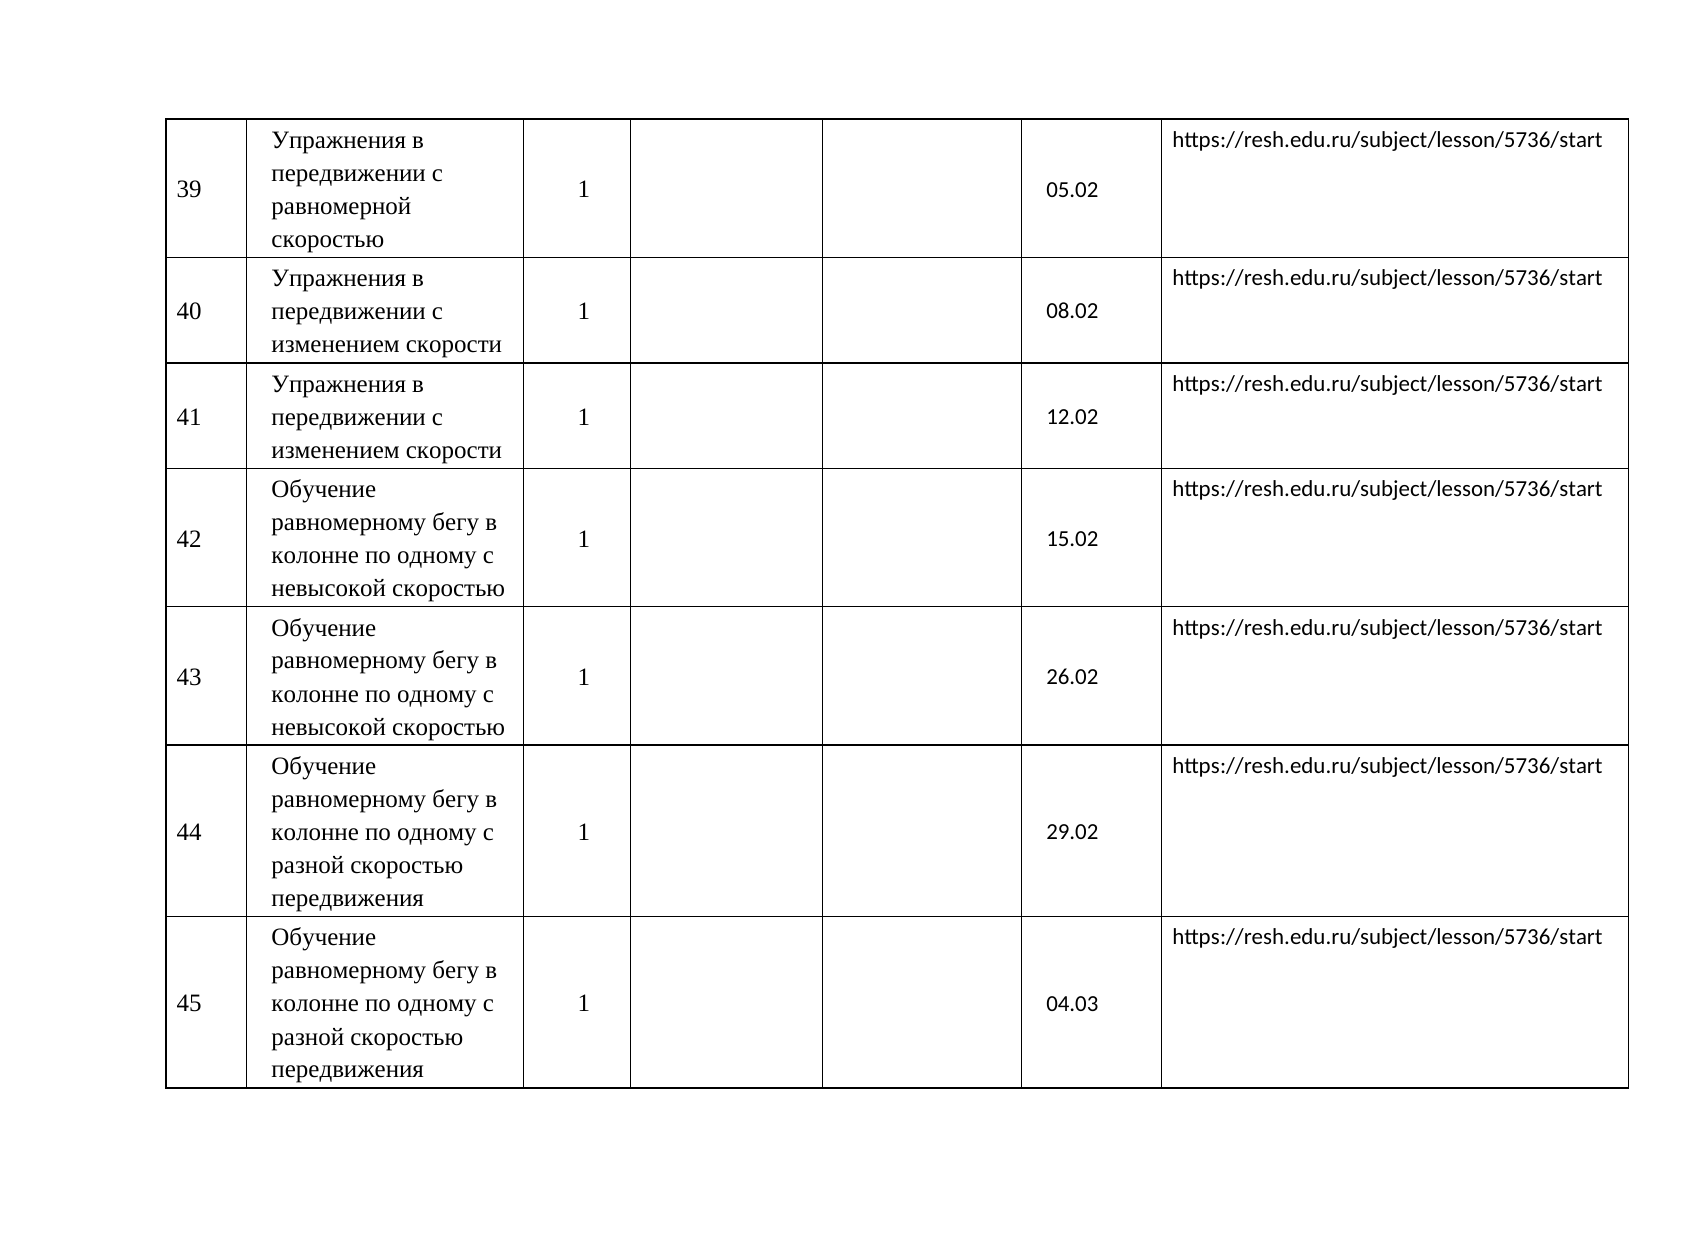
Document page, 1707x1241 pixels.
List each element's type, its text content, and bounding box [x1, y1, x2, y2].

table_cell Обучение равномерному бегу в колонне по одному с невысокой скоростью [247, 469, 523, 606]
table_cell [823, 917, 1021, 1087]
table_cell [631, 917, 822, 1087]
table_cell [631, 258, 822, 362]
table_cell 1 [524, 917, 630, 1087]
table_cell 26.02 [1022, 607, 1161, 744]
table_cell 1 [524, 746, 630, 916]
table_cell 12.02 [1022, 364, 1161, 467]
table_cell 15.02 [1022, 469, 1161, 606]
table_cell 39 [167, 120, 246, 257]
table_cell https://resh.edu.ru/subject/lesson/5736/start [1162, 607, 1628, 744]
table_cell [1162, 258, 1628, 362]
table_cell [823, 746, 1021, 916]
table_cell 43 [167, 607, 246, 744]
table_cell 1 [524, 120, 630, 257]
table_cell [631, 746, 822, 916]
table_cell [823, 120, 1021, 257]
table_cell Упражнения в передвижении с изменением скорости [247, 258, 523, 362]
table_cell https://resh.edu.ru/subject/lesson/5736/start [1162, 364, 1628, 467]
table_cell Обучение равномерному бегу в колонне по одному с разной скоростью передвижения [247, 746, 523, 916]
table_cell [1162, 746, 1628, 916]
table_cell 05.02 [1022, 120, 1161, 257]
table_cell [823, 469, 1021, 606]
table_cell [823, 364, 1021, 467]
table_cell Обучение равномерному бегу в колонне по одному с невысокой скоростью [247, 607, 523, 744]
table_cell 41 [167, 364, 246, 467]
table_cell [631, 469, 822, 606]
table_cell 1 [524, 469, 630, 606]
table_cell [631, 120, 822, 257]
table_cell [1162, 917, 1628, 1087]
table_cell https://resh.edu.ru/subject/lesson/5736/start [1162, 469, 1628, 606]
table_cell 44 [167, 746, 246, 916]
table_cell 08.02 [1022, 258, 1161, 362]
table_cell 42 [167, 469, 246, 606]
table_cell [631, 607, 822, 744]
table_cell 1 [524, 364, 630, 467]
table_cell Упражнения в передвижении с изменением скорости [247, 364, 523, 467]
table_cell [823, 258, 1021, 362]
table_cell 40 [167, 258, 246, 362]
table_cell 45 [167, 917, 246, 1087]
table_cell 04.03 [1022, 917, 1161, 1087]
table_cell 29.02 [1022, 746, 1161, 916]
table_cell 1 [524, 258, 630, 362]
table_cell [631, 364, 822, 467]
table_cell 1 [524, 607, 630, 744]
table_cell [247, 120, 523, 257]
table_cell [823, 607, 1021, 744]
table_cell Обучение равномерному бегу в колонне по одному с разной скоростью передвижения [247, 917, 523, 1087]
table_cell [1162, 120, 1628, 257]
